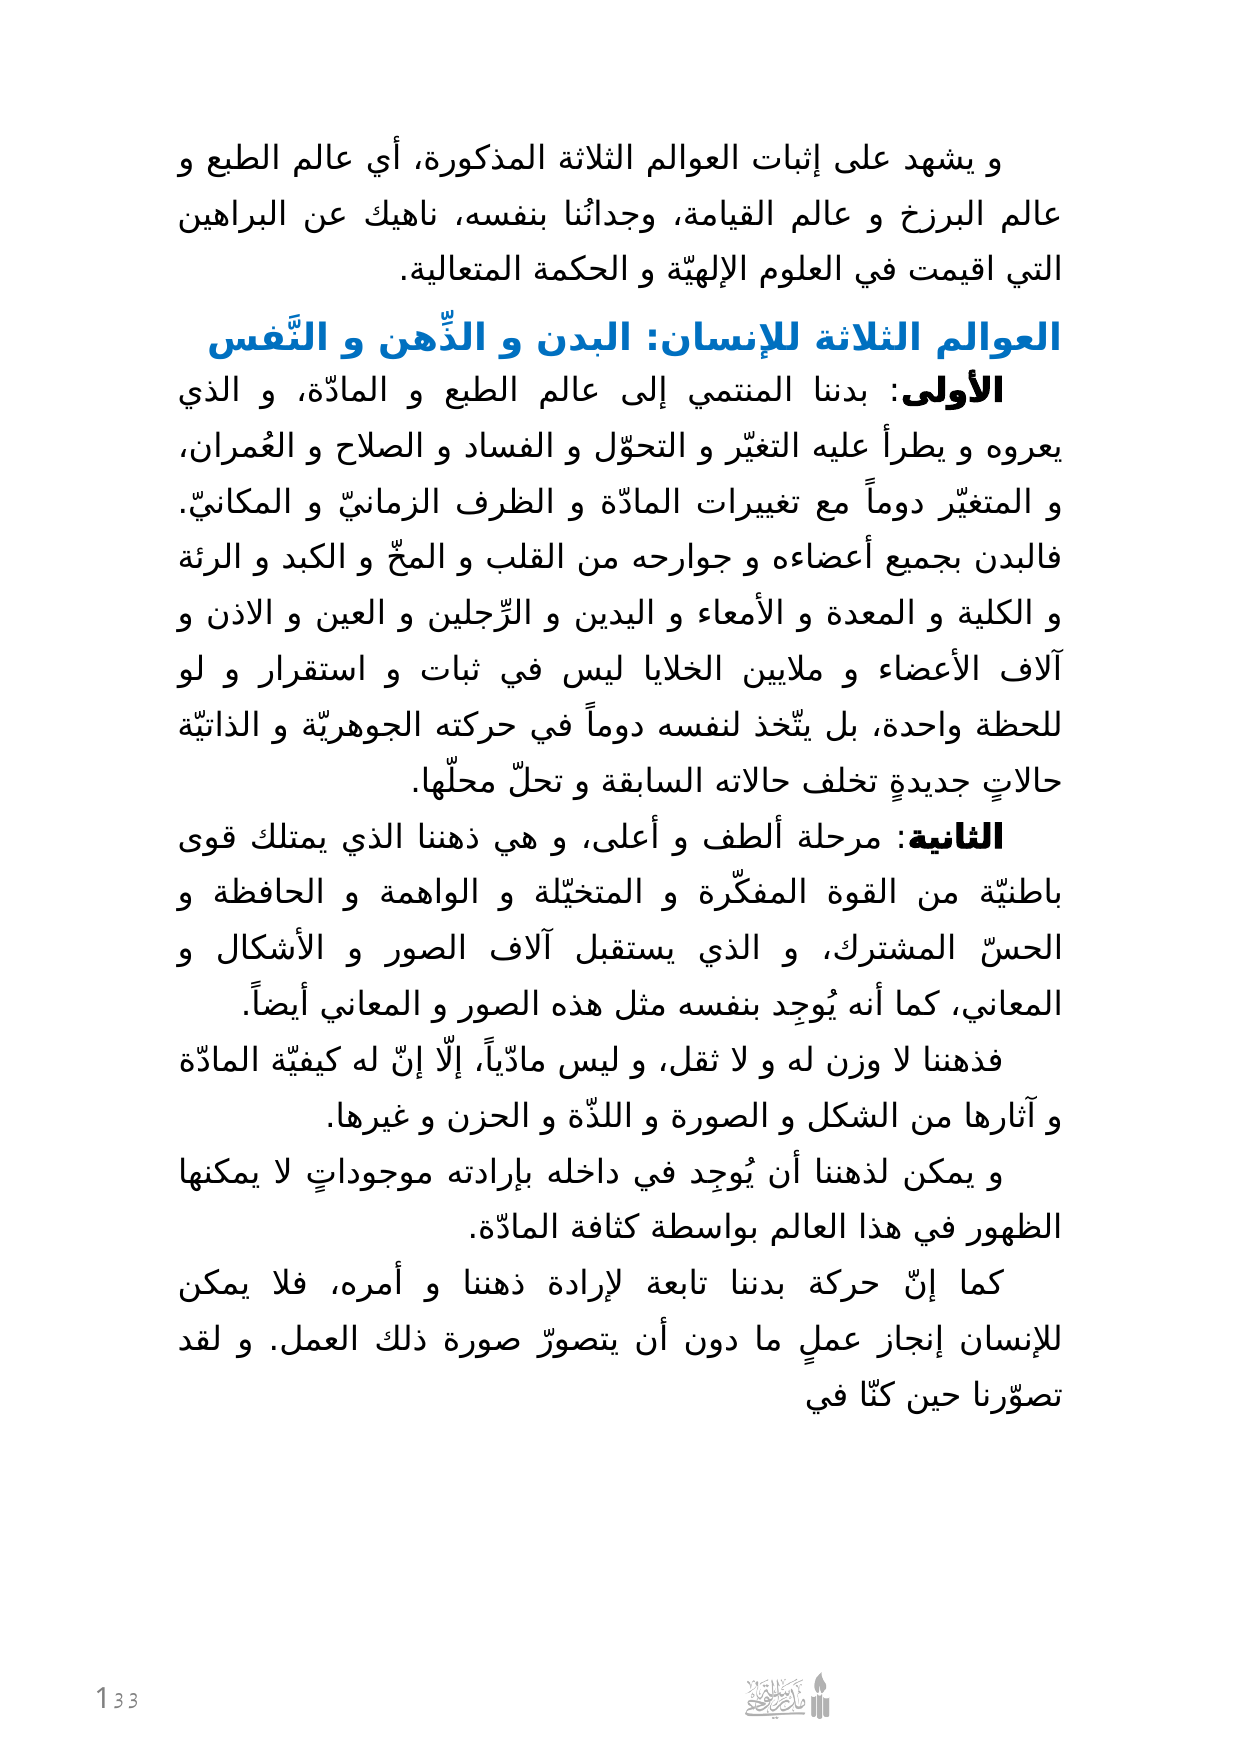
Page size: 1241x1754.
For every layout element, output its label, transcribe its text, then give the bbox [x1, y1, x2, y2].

text كما إنّ حركة بدننا تابعة لإرادة ذهننا و أمره، فلا يمكن للإنسان إنجاز عملٍ ما دون أن يتصورّ صورة ذلك العمل. و لقد تصوّرنا حين كنّا في‏ [177, 1261, 1063, 1429]
title العوالم الثلاثة للإنسان: البدن و الذِّهن و النَّفس‏ [177, 316, 1063, 359]
text الأولى: بدننا المنتمي إلى عالم الطبع و المادّة، و الذي يعروه و يطرأ عليه التغيّر و التحوّل و الفساد و الصلاح و العُمران، و المتغيّر دوماً مع تغييرات المادّة و الظرف الزمانيّ و المكانيّ. فالبدن بجميع أعضاءه و جوارحه من القلب و المخّ و الكبد و الرئة و الكلية و المعدة و الأمعاء و اليدين و الرِّجلين و العين و الاذن و آلاف الأعضاء و ملايين الخلايا ليس في ثبات و استقرار و لو للحظة واحدة، بل يتّخذ لنفسه دوماً في حركته الجوهريّة و الذاتيّة حالاتٍ جديدةٍ تخلف حالاته السابقة و تحلّ محلّها. [177, 368, 1063, 815]
text و يشهد على إثبات العوالم الثلاثة المذكورة، أي عالم الطبع و عالم البرزخ و عالم القيامة، وجدانُنا بنفسه، ناهيك عن البراهين التي اقيمت في العلوم الإلهيّة و الحكمة المتعالية. [177, 136, 1063, 303]
text الثانية: مرحلة ألطف و أعلى، و هي ذهننا الذي يمتلك قوى باطنيّة من القوة المفكّرة و المتخيّلة و الواهمة و الحافظة و الحسّ المشترك، و الذي يستقبل آلاف الصور و الأشكال و المعاني، كما أنه يُوجِد بنفسه مثل هذه الصور و المعاني أيضاً. [177, 815, 1063, 1038]
text و يمكن لذهننا أن يُوجِد في داخله بإرادته موجوداتٍ لا يمكنها الظهور في هذا العالم بواسطة كثافة المادّة. [177, 1150, 1063, 1261]
text فذهننا لا وزن له و لا ثقل، و ليس مادّياً، إلّا إنّ له كيفيّة المادّة و آثارها من الشكل و الصورة و اللذّة و الحزن و غيرها. [177, 1038, 1063, 1150]
picture [745, 1672, 830, 1719]
